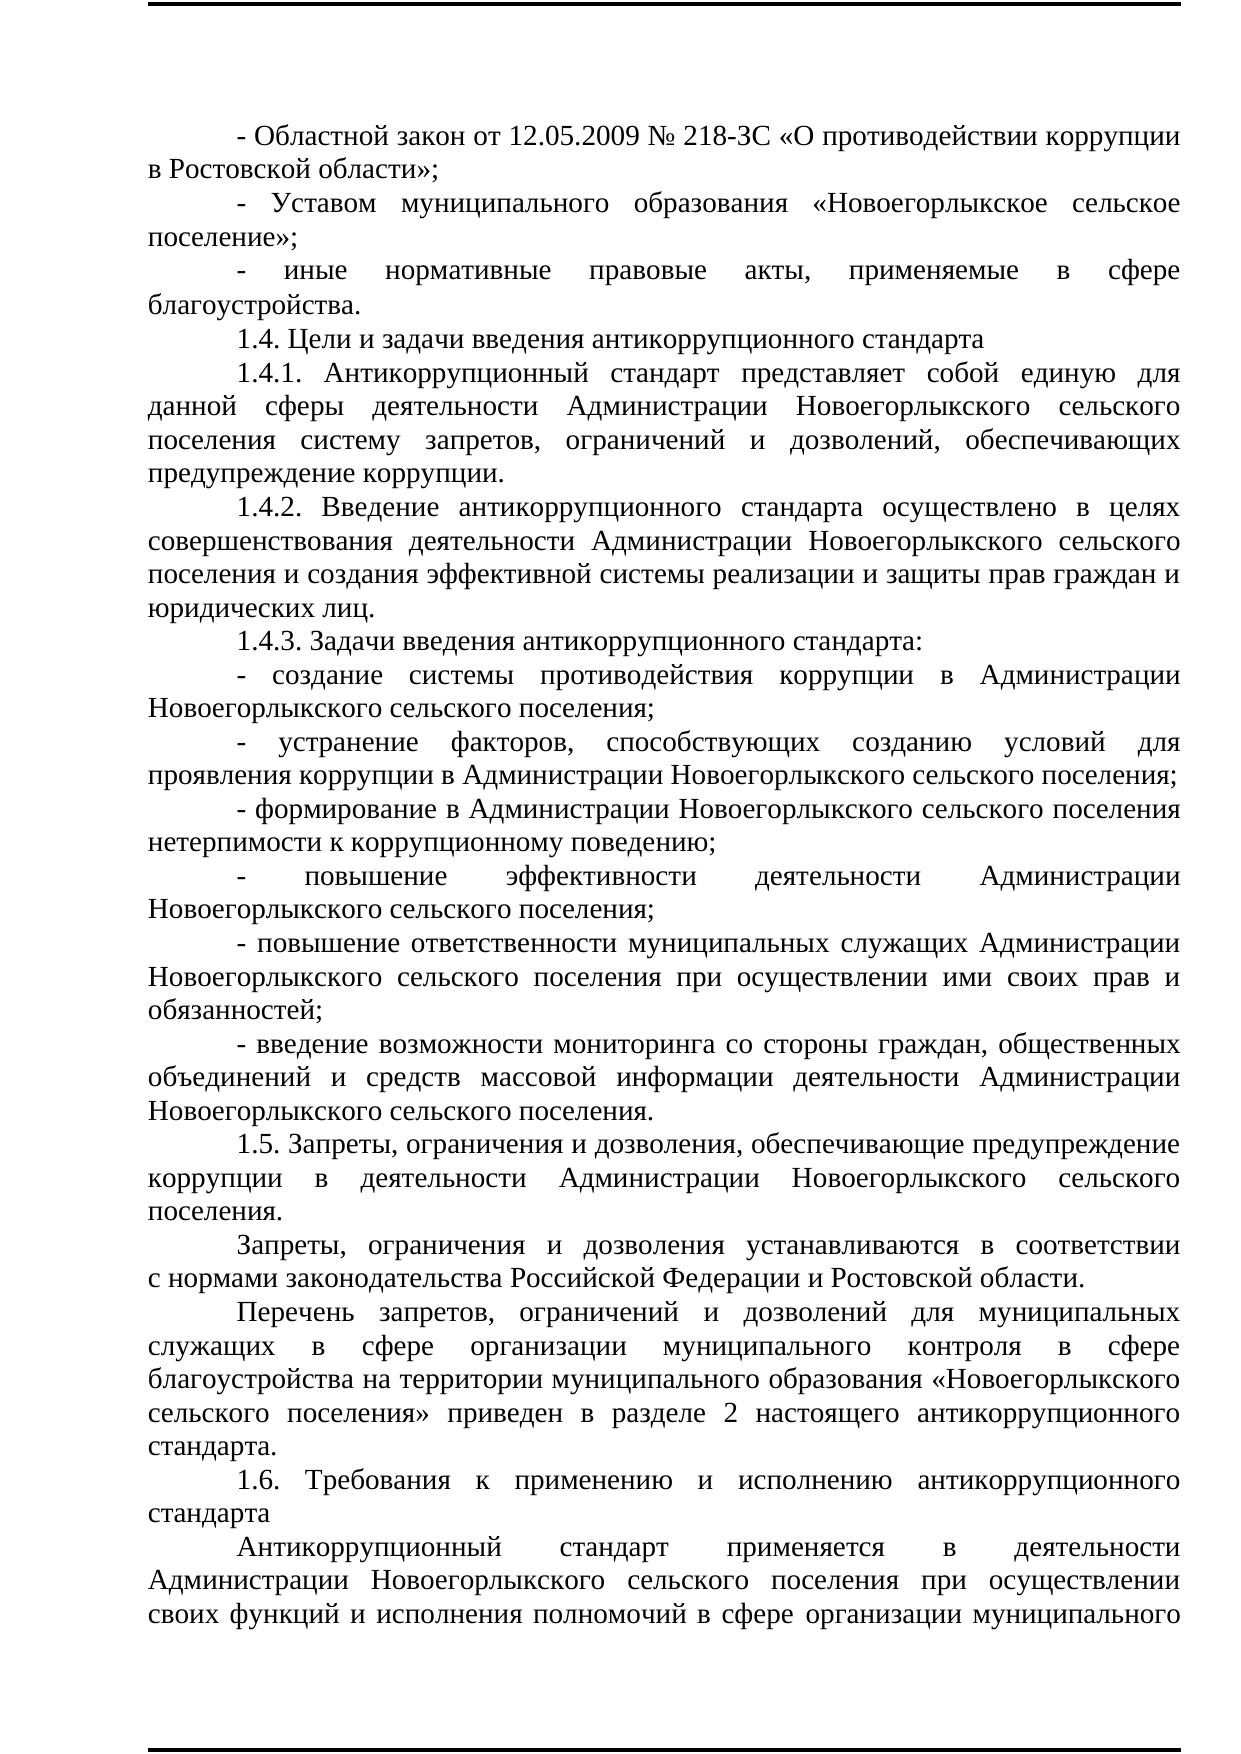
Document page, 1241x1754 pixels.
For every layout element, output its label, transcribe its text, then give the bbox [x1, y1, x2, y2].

text - Уставом муниципального образования «Новоегорлыкское сельское поселение»; [148, 185, 1181, 252]
text Запреты, ограничения и дозволения устанавливаются в соответствии с нормами законодательства Российской Федерации и Ростовской области. [148, 1227, 1181, 1294]
text - иные нормативные правовые акты, применяемые в сфере благоустройства. [148, 252, 1181, 321]
text 1.4.1. Антикоррупционный стандарт представляет собой единую для данной сферы деятельности Администрации Новоегорлыкского сельского поселения систему запретов, ограничений и дозволений, обеспечивающих предупреждение коррупции. [148, 355, 1181, 489]
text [148, 1529, 1181, 1629]
text 1.5. Запреты, ограничения и дозволения, обеспечивающие предупреждение коррупции в деятельности Администрации Новоегорлыкского сельского поселения. [148, 1126, 1181, 1227]
text 1.4. Цели и задачи введения антикоррупционного стандарта [148, 321, 1181, 355]
text - введение возможности мониторинга со стороны граждан, общественных объединений и средств массовой информации деятельности Администрации Новоегорлыкского сельского поселения. [148, 1026, 1181, 1126]
text 1.6. Требования к применению и исполнению антикоррупционного стандарта [148, 1462, 1181, 1529]
text - создание системы противодействия коррупции в Администрации Новоегорлыкского сельского поселения; [148, 657, 1181, 724]
text 1.4.2. Введение антикоррупционного стандарта осуществлено в целях совершенствования деятельности Администрации Новоегорлыкского сельского поселения и создания эффективной системы реализации и защиты прав граждан и юридических лиц. [148, 489, 1181, 623]
text Перечень запретов, ограничений и дозволений для муниципальных служащих в сфере организации муниципального контроля в сфере благоустройства на территории муниципального образования «Новоегорлыкского сельского поселения» приведен в разделе 2 настоящего антикоррупционного стандарта. [148, 1294, 1181, 1462]
text - устранение факторов, способствующих созданию условий для проявления коррупции в Администрации Новоегорлыкского сельского поселения; [148, 724, 1181, 791]
text 1.4.3. Задачи введения антикоррупционного стандарта: [148, 623, 1181, 657]
text - Областной закон от 12.05.2009 № 218-ЗС «О противодействии коррупции в Ростовской области»; [148, 118, 1181, 185]
text - повышение эффективности деятельности Администрации Новоегорлыкского сельского поселения; [148, 858, 1181, 925]
text - формирование в Администрации Новоегорлыкского сельского поселения нетерпимости к коррупционному поведению; [148, 791, 1181, 858]
text - повышение ответственности муниципальных служащих Администрации Новоегорлыкского сельского поселения при осуществлении ими своих прав и обязанностей; [148, 925, 1181, 1026]
